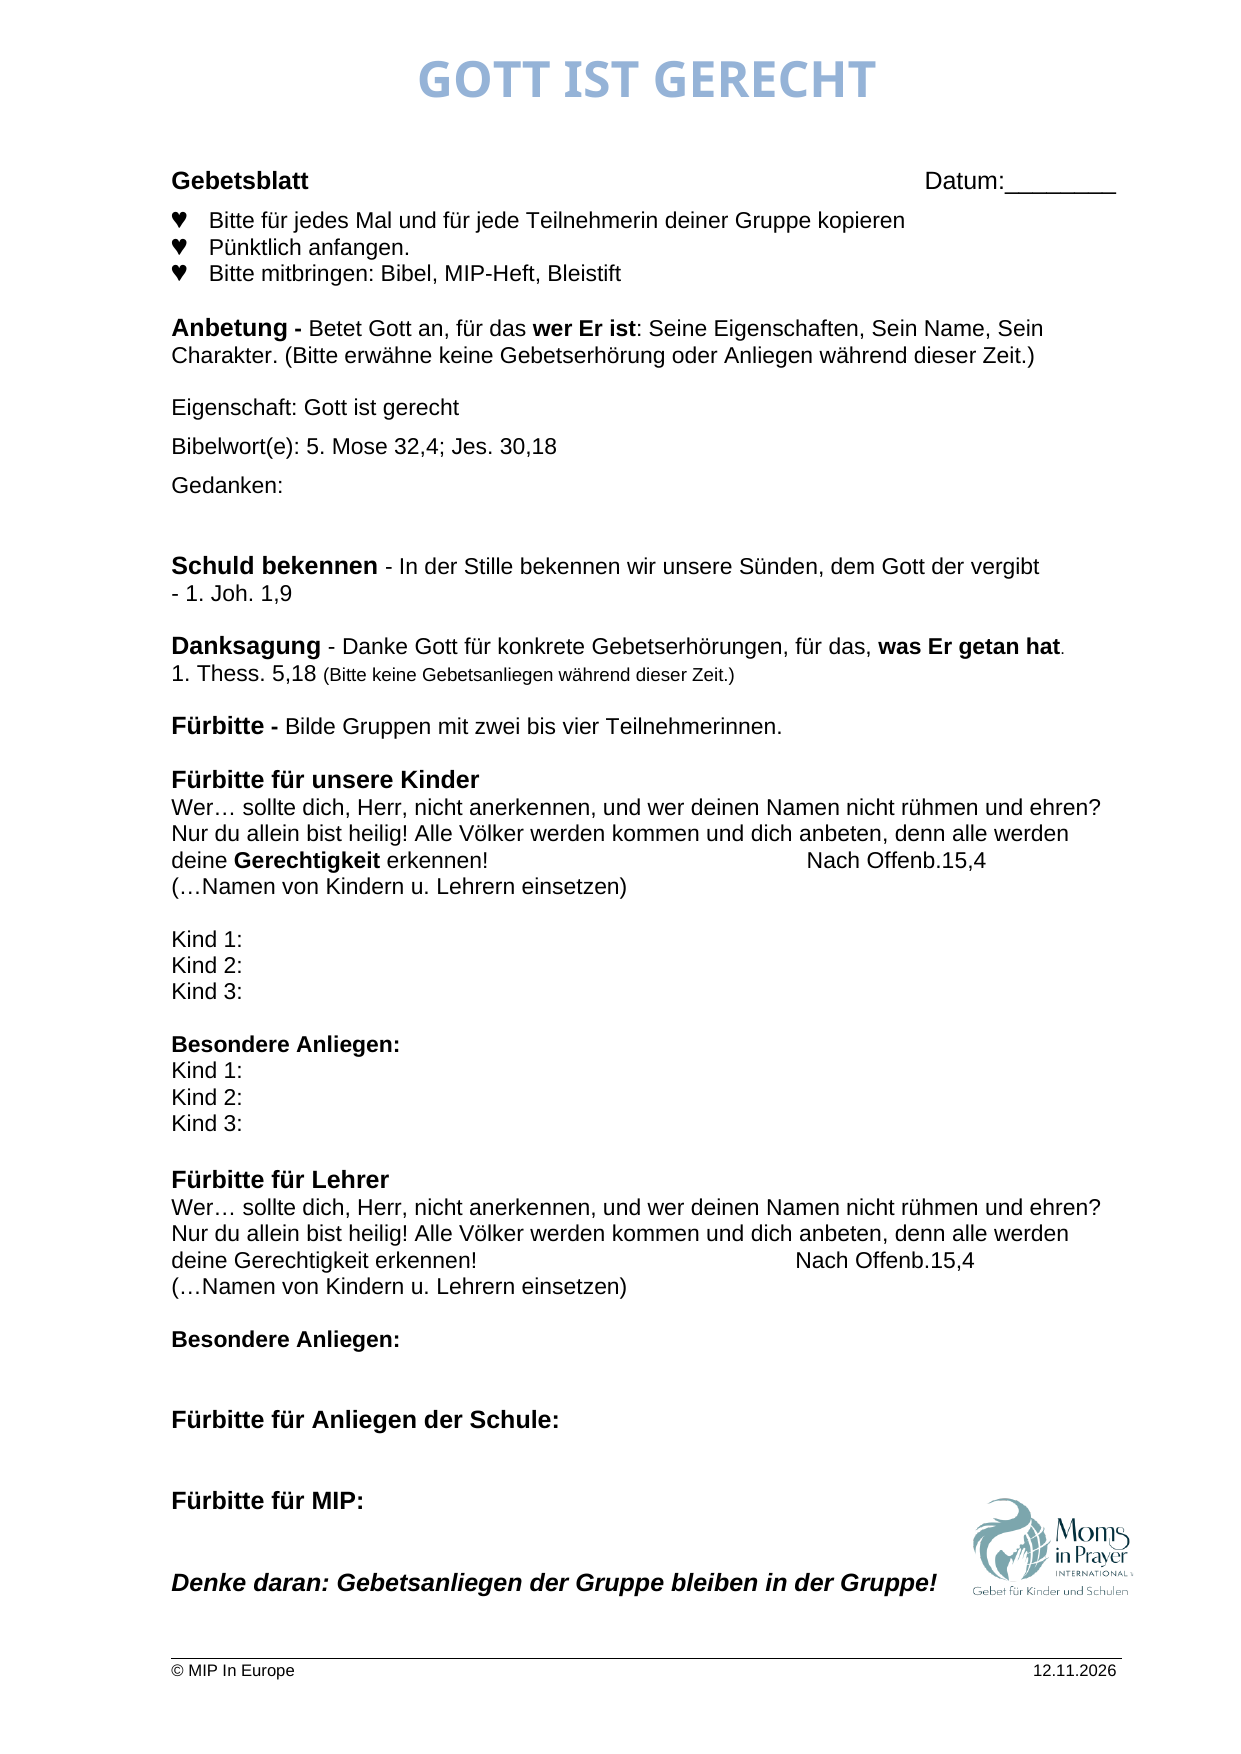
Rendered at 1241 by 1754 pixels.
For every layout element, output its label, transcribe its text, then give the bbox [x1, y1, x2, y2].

text Kind 2: [171, 952, 1122, 978]
text Kind 3: [171, 1110, 1122, 1136]
text (…Namen von Kindern u. Lehrern einsetzen) [171, 873, 1122, 899]
text Bibelwort(e): 5. Mose 32,4; Jes. 30,18 [171, 433, 1122, 459]
list Bitte für jedes Mal und für jede Teilnehmerin deiner Gruppe kopieren [171, 207, 1122, 234]
text (…Namen von Kindern u. Lehrern einsetzen) [171, 1273, 1122, 1299]
text Denke daran: Gebetsanliegen der Gruppe bleiben in der Gruppe! [171, 1568, 967, 1596]
text Besondere Anliegen: [171, 1031, 1122, 1057]
picture [967, 1492, 1134, 1596]
text Besondere Anliegen: [171, 1326, 1122, 1352]
text Gedanken: [171, 472, 1122, 498]
text Schuld bekennen - In der Stille bekennen wir unsere Sünden, dem Gott der vergibt - 1. Joh. 1,9 [171, 551, 1122, 606]
list Bitte mitbringen: Bibel, MIP-Heft, Bleistift [171, 260, 1122, 287]
text Anbetung - Betet Gott an, für das wer Er ist: Seine Eigenschaften, Sein Name, Sein Charakter. (Bitte erwähne keine Gebetserhörung oder Anliegen während dieser Zeit.) [171, 313, 1122, 368]
text Gebetsblatt Datum:________ [171, 166, 1122, 195]
text Fürbitte - Bilde Gruppen mit zwei bis vier Teilnehmerinnen. [171, 711, 1122, 740]
text Eigenschaft: Gott ist gerecht [171, 394, 1122, 421]
text Kind 2: [171, 1084, 1122, 1110]
text Kind 3: [171, 978, 1122, 1005]
text Fürbitte für Anliegen der Schule: [171, 1405, 1122, 1433]
text Kind 1: [171, 1057, 1122, 1084]
text Wer… sollte dich, Herr, nicht anerkennen, und wer deinen Namen nicht rühmen und ehren? Nur du allein bist heilig! Alle Völker werden kommen und dich anbeten, denn alle werden deine Gerechtigkeit erkennen! Nach Offenb.15,4 [171, 1194, 1122, 1273]
text Fürbitte für unsere Kinder [171, 765, 1122, 794]
text Gott ist gerecht [171, 44, 1122, 112]
text Kind 1: [171, 926, 1122, 952]
text Danksagung - Danke Gott für konkrete Gebetserhörungen, für das, was Er getan hat. 1. Thess. 5,18 (Bitte keine Gebetsanliegen während dieser Zeit.) [171, 631, 1122, 686]
text Fürbitte für Lehrer [171, 1165, 1122, 1194]
text Fürbitte für MIP: [171, 1486, 1122, 1515]
list Pünktlich anfangen. [171, 234, 1122, 260]
text Wer… sollte dich, Herr, nicht anerkennen, und wer deinen Namen nicht rühmen und ehren? Nur du allein bist heilig! Alle Völker werden kommen und dich anbeten, denn alle werden deine Gerechtigkeit erkennen! Nach Offenb.15,4 [171, 794, 1122, 873]
